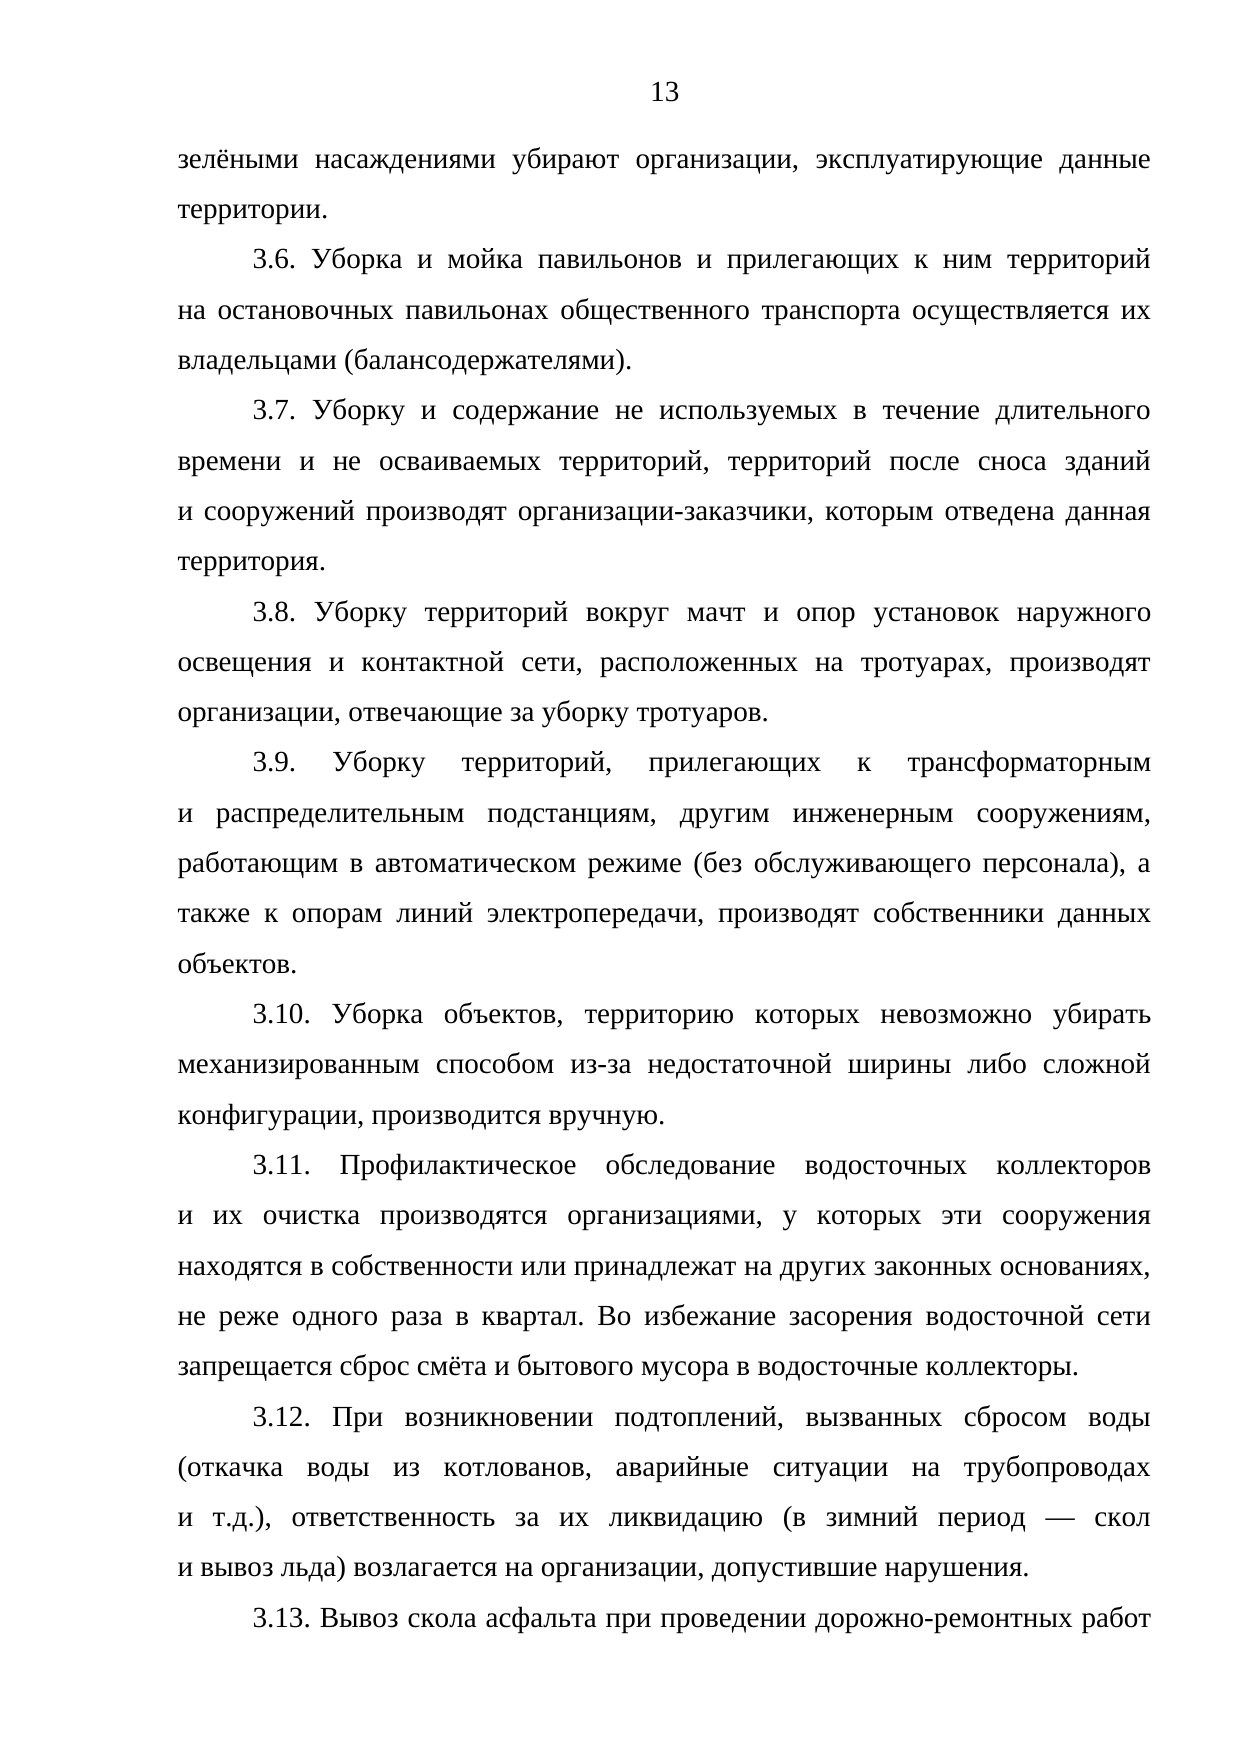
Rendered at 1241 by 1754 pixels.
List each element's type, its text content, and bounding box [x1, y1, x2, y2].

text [177, 1600, 1152, 1633]
text 3.10. Уборка объектов, территорию которых невозможно убирать механизированным способом из-за недостаточной ширины либо сложной конфигурации, производится вручную. [177, 996, 1152, 1130]
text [177, 141, 1152, 225]
text 3.8. Уборку территорий вокруг мачт и опор установок наружного освещения и контактной сети, расположенных на тротуарах, производят организации, отвечающие за уборку тротуаров. [177, 594, 1152, 728]
text 3.11. Профилактическое обследование водосточных коллекторов и их очистка производятся организациями, у которых эти сооружения находятся в собственности или принадлежат на других законных основаниях, не реже одного раза в квартал. Во избежание засорения водосточной сети запрещается сброс смёта и бытового мусора в водосточные коллекторы. [177, 1147, 1152, 1382]
text 3.6. Уборка и мойка павильонов и прилегающих к ним территорий на остановочных павильонах общественного транспорта осуществляется их владельцами (балансодержателями). [177, 241, 1152, 376]
text 3.12. При возникновении подтоплений, вызванных сбросом воды (откачка воды из котлованов, аварийные ситуации на трубопроводах и т.д.), ответственность за их ликвидацию (в зимний период — скол и вывоз льда) возлагается на организации, допустившие нарушения. [177, 1399, 1152, 1583]
text 3.9. Уборку территорий, прилегающих к трансформаторным и распределительным подстанциям, другим инженерным сооружениям, работающим в автоматическом режиме (без обслуживающего персонала), а также к опорам линий электропередачи, производят собственники данных объектов. [177, 744, 1152, 979]
text 3.7. Уборку и содержание не используемых в течение длительного времени и не осваиваемых территорий, территорий после сноса зданий и сооружений производят организации-заказчики, которым отведена данная территория. [177, 392, 1152, 577]
